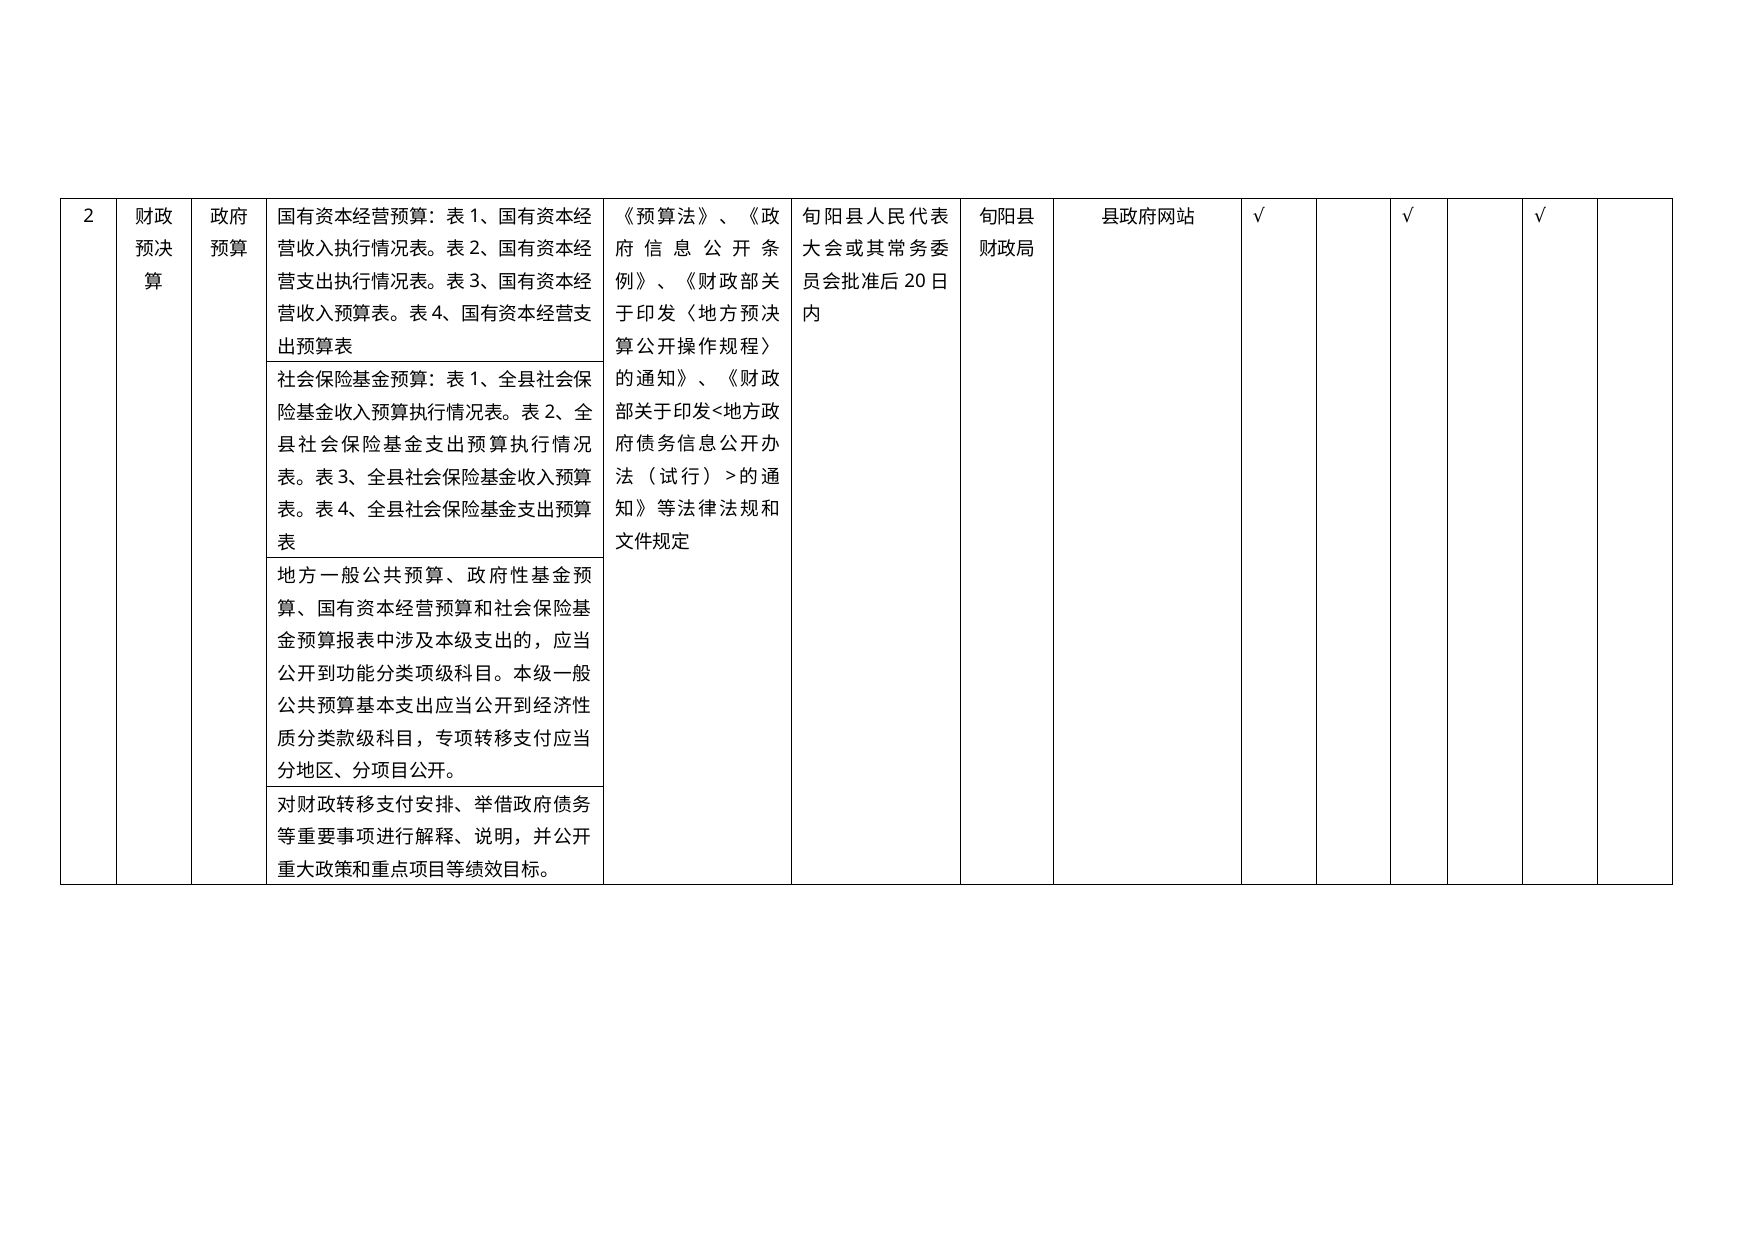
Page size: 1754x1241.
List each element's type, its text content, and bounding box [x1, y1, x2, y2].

table_cell 旬阳县人民代表大会或其常务委员会批准后20日内 [792, 199, 960, 884]
table_cell 地方一般公共预算、政府性基金预算、国有资本经营预算和社会保险基金预算报表中涉及本级支出的，应当公开到功能分类项级科目。本级一般公共预算基本支出应当公开到经济性质分类款级科目，专项转移支付应当分地区、分项目公开。 [267, 558, 603, 786]
table_cell 2 [61, 199, 116, 884]
table_cell 财政预决算 [117, 199, 191, 884]
table_cell [1598, 199, 1672, 884]
table_cell √ [1391, 199, 1447, 884]
table_cell 《预算法》、《政府信息公开条例》、《财政部关于印发〈地方预决算公开操作规程〉的通知》、《财政部关于印发<地方政府债务信息公开办法（试行）>的通知》等法律法规和文件规定 [604, 199, 791, 884]
table_cell √ [1242, 199, 1316, 884]
table_cell √ [1523, 199, 1597, 884]
table_cell 对财政转移支付安排、举借政府债务等重要事项进行解释、说明，并公开重大政策和重点项目等绩效目标。 [267, 787, 603, 884]
table_cell [1317, 199, 1390, 884]
table_cell 县政府网站 [1054, 199, 1241, 884]
table_cell 旬阳县财政局 [961, 199, 1053, 884]
table_cell [1448, 199, 1522, 884]
table_cell 政府预算 [192, 199, 266, 884]
table_cell 社会保险基金预算：表1、全县社会保险基金收入预算执行情况表。表2、全县社会保险基金支出预算执行情况表。表3、全县社会保险基金收入预算表。表4、全县社会保险基金支出预算表 [267, 362, 603, 557]
table_cell 国有资本经营预算：表1、国有资本经营收入执行情况表。表2、国有资本经营支出执行情况表。表3、国有资本经营收入预算表。表4、国有资本经营支出预算表 [267, 199, 603, 361]
